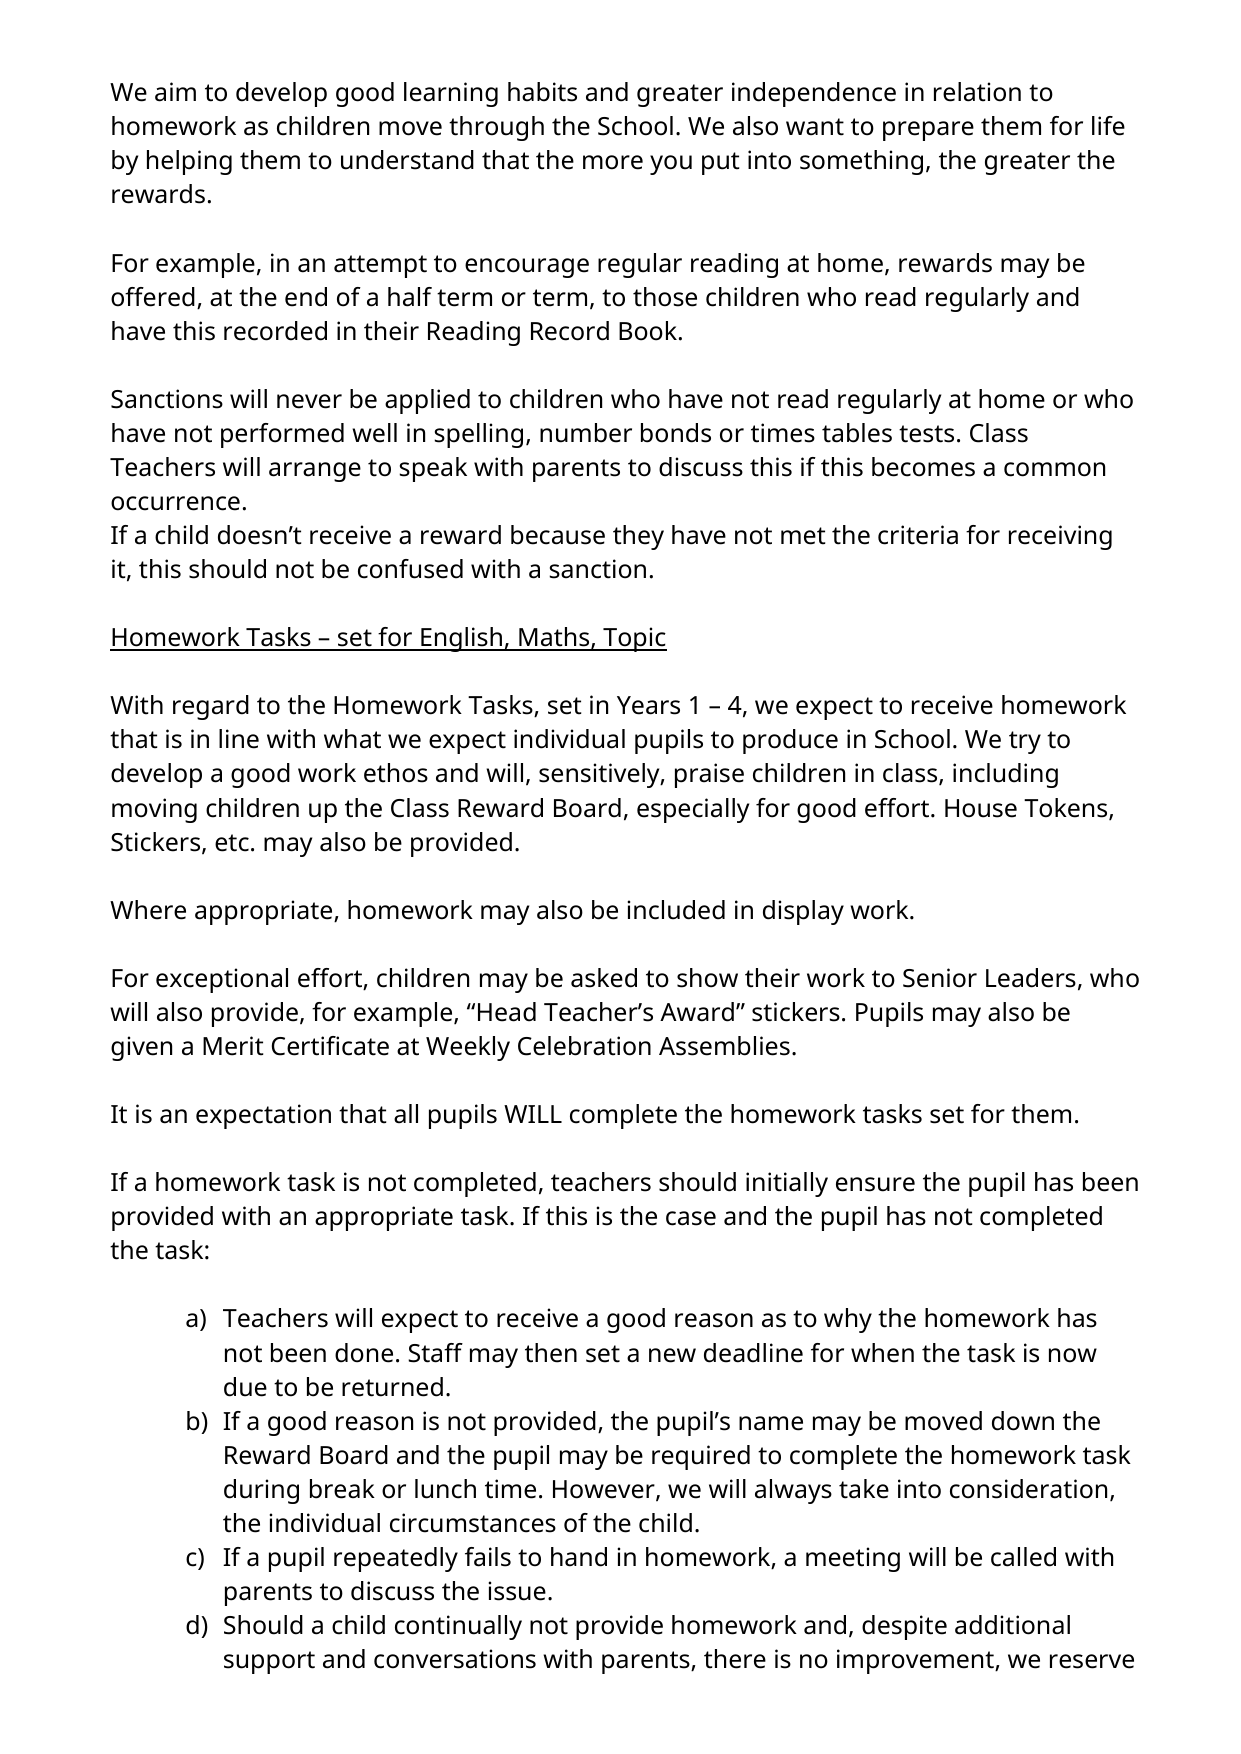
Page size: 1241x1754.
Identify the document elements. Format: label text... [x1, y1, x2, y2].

list If a good reason is not provided, the pupil’s name may be moved down the Reward Board and the pupil may be required to complete the homework task during break or lunch time. However, we will always take into consideration, the individual circumstances of the child. [185, 1403, 1141, 1539]
text We aim to develop good learning habits and greater independence in relation to homework as children move through the School. We also want to prepare them for life by helping them to understand that the more you put into something, the greater the rewards. [110, 75, 1141, 211]
list Teachers will expect to receive a good reason as to why the homework has not been done. Staff may then set a new deadline for when the task is now due to be returned. [185, 1301, 1141, 1403]
text With regard to the Homework Tasks, set in Years 1 – 4, we expect to receive homework that is in line with what we expect individual pupils to produce in School. We try to develop a good work ethos and will, sensitively, praise children in class, including moving children up the Class Reward Board, especially for good effort. House Tokens, Stickers, etc. may also be provided. [110, 688, 1141, 858]
text For exceptional effort, children may be asked to show their work to Senior Leaders, who will also provide, for example, “Head Teacher’s Award” stickers. Pupils may also be given a Merit Certificate at Weekly Celebration Assemblies. [110, 961, 1141, 1063]
text It is an expectation that all pupils WILL complete the homework tasks set for them. [110, 1097, 1141, 1131]
text Sanctions will never be applied to children who have not read regularly at home or who have not performed well in spelling, number bonds or times tables tests. Class Teachers will arrange to speak with parents to discuss this if this becomes a common occurrence. [110, 381, 1141, 518]
text Where appropriate, homework may also be included in display work. [110, 892, 1141, 926]
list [185, 1608, 1141, 1676]
text If a child doesn’t receive a reward because they have not met the criteria for receiving it, this should not be confused with a sanction. [110, 518, 1141, 586]
text Homework Tasks – set for English, Maths, Topic [110, 620, 1141, 654]
list If a pupil repeatedly fails to hand in homework, a meeting will be called with parents to discuss the issue. [185, 1539, 1141, 1608]
text For example, in an attempt to encourage regular reading at home, rewards may be offered, at the end of a half term or term, to those children who read regularly and have this recorded in their Reading Record Book. [110, 245, 1141, 347]
text If a homework task is not completed, teachers should initially ensure the pupil has been provided with an appropriate task. If this is the case and the pupil has not completed the task: [110, 1165, 1141, 1267]
